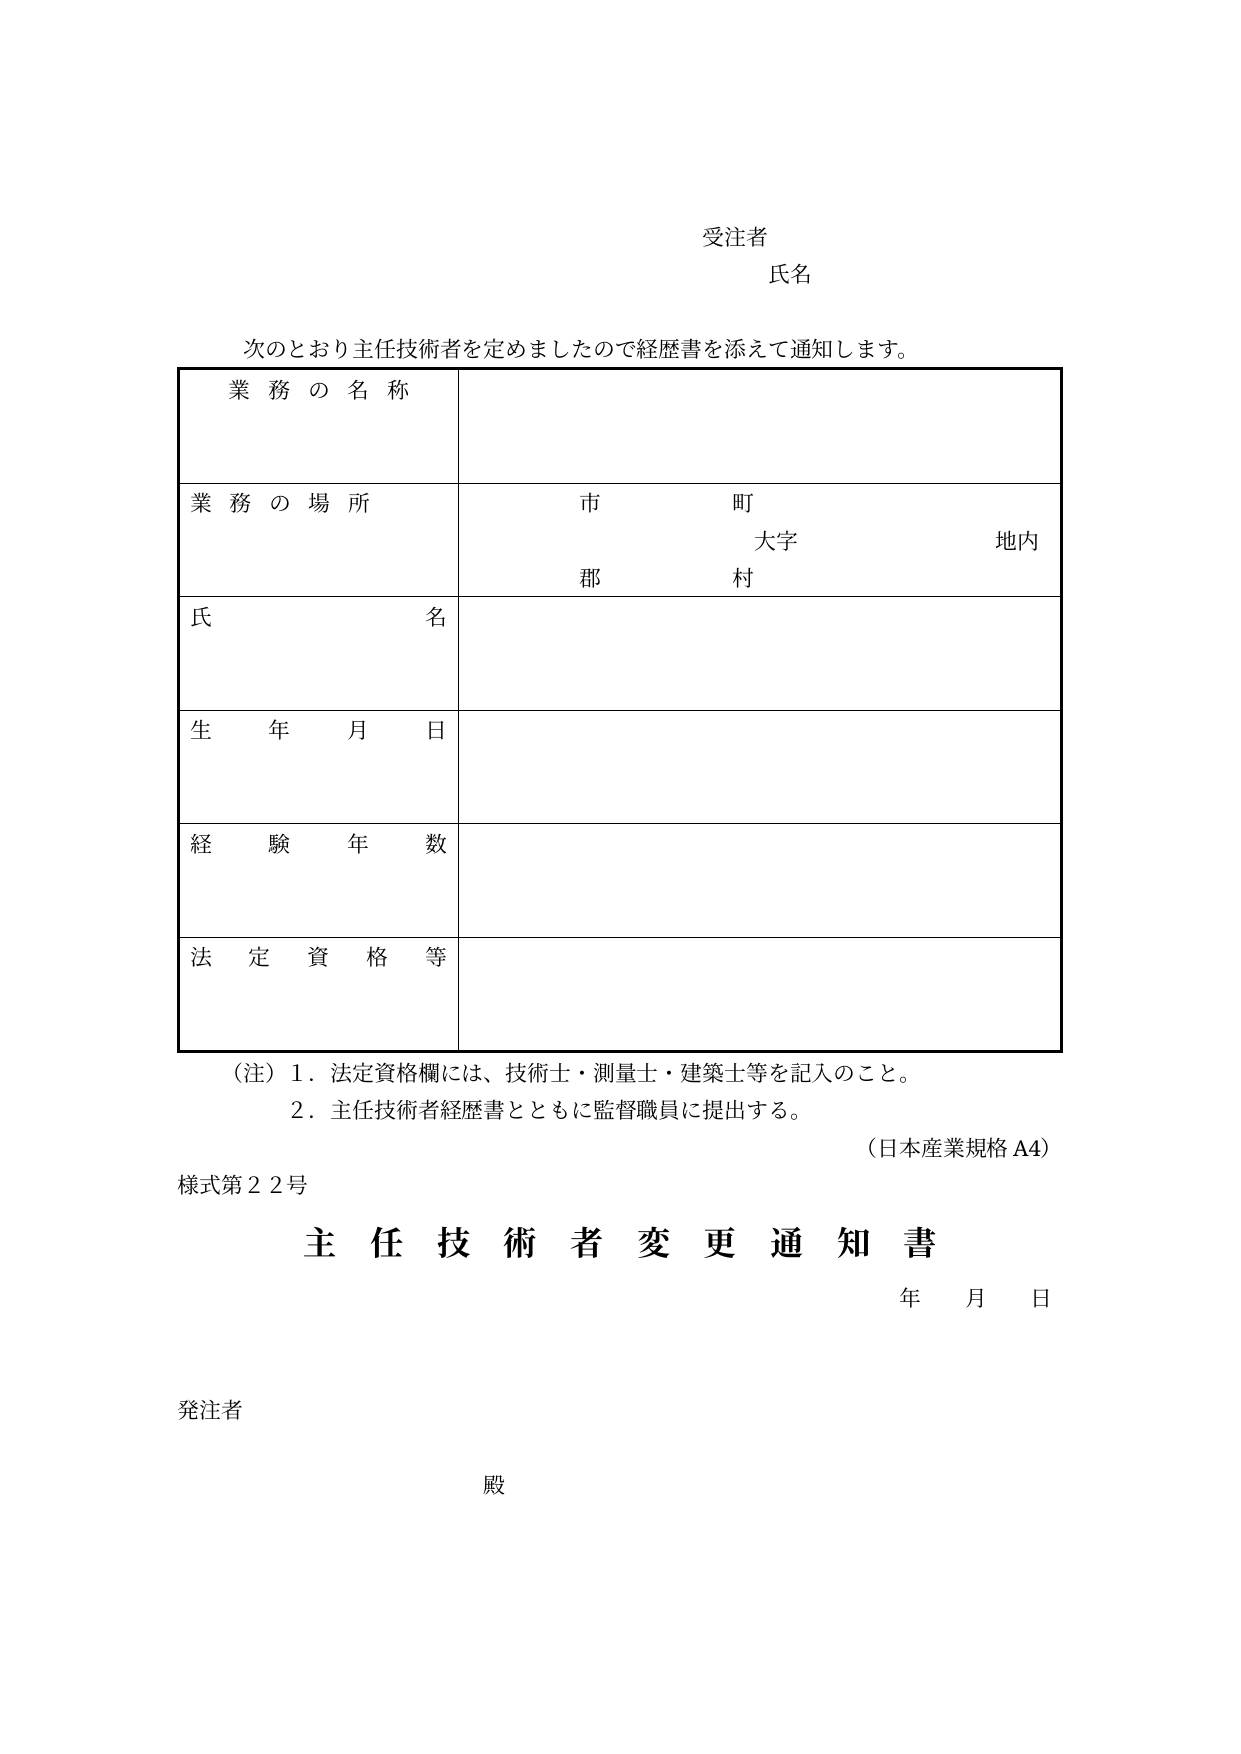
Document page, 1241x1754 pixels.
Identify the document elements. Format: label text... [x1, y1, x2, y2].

table_header [459, 370, 1060, 482]
text 主 任 技 術 者 変 更 通 知 書 [177, 1203, 1063, 1278]
text （日本産業規格A4） [177, 1128, 1063, 1166]
table_cell [459, 597, 1060, 709]
table_cell [459, 711, 1060, 823]
table_cell 経験年数 [180, 824, 458, 937]
text （注）１．法定資格欄には、技術士・測量士・建築士等を記入のこと。 [177, 1053, 1063, 1091]
text ２．主任技術者経歴書とともに監督職員に提出する。 [177, 1091, 1063, 1128]
text 受注者 [177, 217, 1063, 254]
text 殿 [177, 1466, 1063, 1503]
table_cell 生年月日 [180, 711, 458, 823]
text 氏名 [177, 254, 1063, 292]
table_cell 氏名 [180, 597, 458, 709]
table_cell 法定資格等 [180, 938, 458, 1050]
text 年 月 日 [177, 1278, 1063, 1316]
table_cell 業務の場所 [180, 484, 458, 596]
text 発注者 [177, 1391, 1063, 1428]
text 様式第２２号 [177, 1166, 1063, 1203]
table_header 業務の名称 [180, 370, 458, 482]
table_cell [459, 938, 1060, 1050]
table_cell 市 町 大字 地内 郡 村 [459, 484, 1060, 596]
text 次のとおり主任技術者を定めましたので経歴書を添えて通知します。 [177, 329, 1063, 367]
table_cell [459, 824, 1060, 937]
